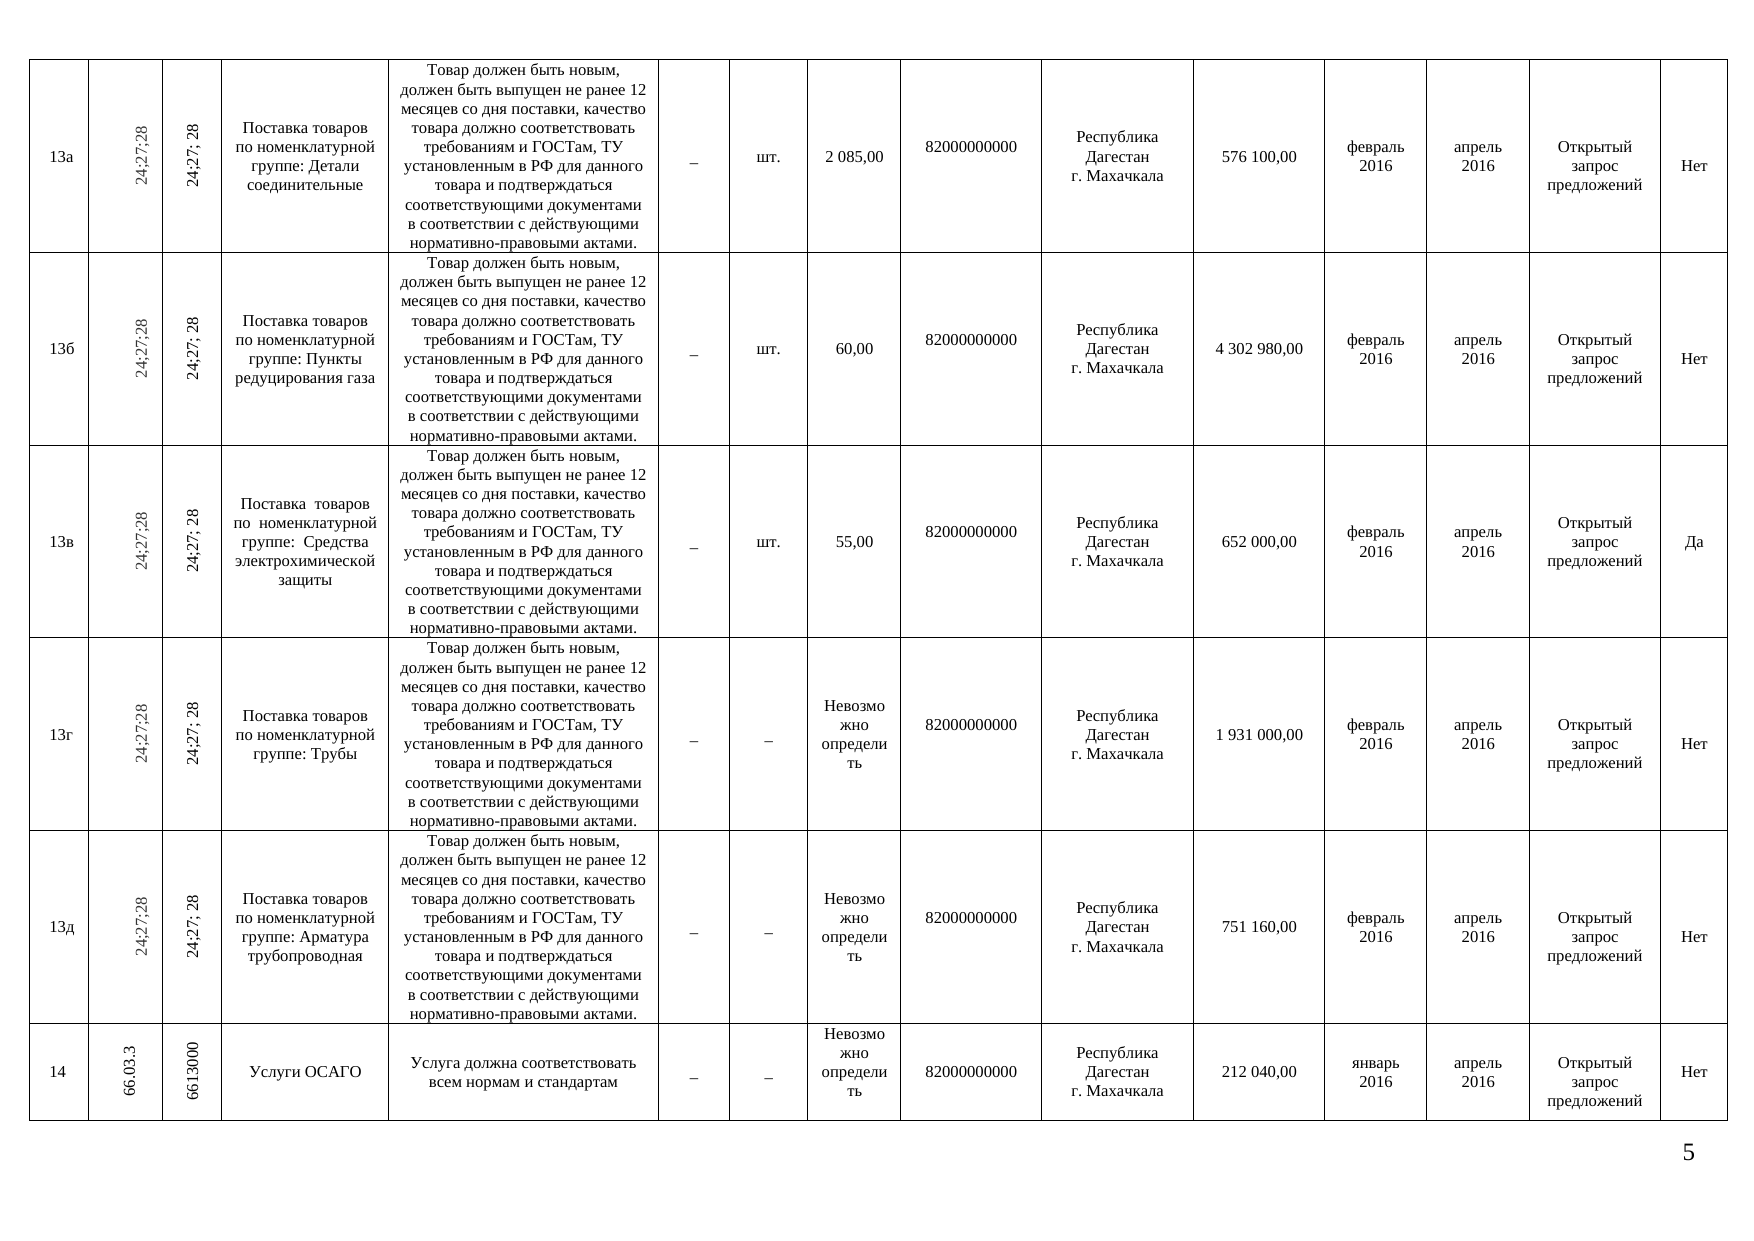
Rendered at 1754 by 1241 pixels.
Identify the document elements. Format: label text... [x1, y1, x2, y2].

table_cell шт. [730, 60, 807, 252]
table_cell февраль 2016 [1325, 446, 1426, 637]
table_cell 14 [30, 1024, 88, 1119]
table_cell 24;27;28 [89, 831, 162, 1023]
table_cell _ [730, 831, 807, 1023]
table_cell апрель 2016 [1427, 446, 1529, 637]
table_cell _ [730, 638, 807, 830]
table_cell Поставка товаров по номенклатурной группе: Детали соединительные [222, 60, 388, 252]
table_cell 13в [30, 446, 88, 637]
table_cell 66.03.3 [89, 1024, 162, 1119]
table_cell Невозможно определить [808, 638, 900, 830]
table_cell 24;27; 28 [163, 253, 221, 444]
table_cell 24;27;28 [89, 638, 162, 830]
table_cell 13г [30, 638, 88, 830]
table_cell 82000000000 [901, 1024, 1041, 1119]
table_cell 751 160,00 [1194, 831, 1324, 1023]
table_cell 24;27; 28 [163, 831, 221, 1023]
table_cell Услуги ОСАГО [222, 1024, 388, 1119]
table_cell Да [1661, 446, 1727, 637]
table_cell Нет [1661, 253, 1727, 444]
table_cell 576 100,00 [1194, 60, 1324, 252]
table_cell Открытый запрос предложений [1530, 831, 1660, 1023]
table_cell _ [659, 638, 729, 830]
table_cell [1530, 60, 1660, 252]
table_cell 82000000000 [901, 638, 1041, 830]
table_cell апрель 2016 [1427, 831, 1529, 1023]
table_cell 13а [30, 60, 88, 252]
table_cell апрель 2016 [1427, 1024, 1529, 1119]
table_cell 24;27;28 [89, 60, 162, 252]
table_cell Республика Дагестан г. Махачкала [1042, 446, 1193, 637]
table_cell 82000000000 [901, 831, 1041, 1023]
table_cell _ [659, 1024, 729, 1119]
table_cell 13д [30, 831, 88, 1023]
table_cell Республика Дагестан г. Махачкала [1042, 831, 1193, 1023]
table_cell 652 000,00 [1194, 446, 1324, 637]
table_cell Нет [1661, 60, 1727, 252]
table_cell 4 302 980,00 [1194, 253, 1324, 444]
table_cell Поставка товаров по номенклатурной группе: Пункты редуцирования газа [222, 253, 388, 444]
table_cell 24;27; 28 [163, 638, 221, 830]
table_cell 24;27; 28 [163, 446, 221, 637]
table_cell 24;27; 28 [163, 60, 221, 252]
table_cell январь 2016 [1325, 1024, 1426, 1119]
table_cell Услуга должна соответствовать всем нормам и стандартам [389, 1024, 658, 1119]
table_cell 24;27;28 [89, 446, 162, 637]
table_cell 1 931 000,00 [1194, 638, 1324, 830]
table_cell шт. [730, 446, 807, 637]
table_cell Нет [1661, 831, 1727, 1023]
table_cell 82000000000 [901, 446, 1041, 637]
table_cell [808, 1024, 900, 1119]
table_cell Поставка товаров по номенклатурной группе: Арматура трубопроводная [222, 831, 388, 1023]
table_cell 2 085,00 [808, 60, 900, 252]
table_cell 82000000000 [901, 253, 1041, 444]
table_cell 55,00 [808, 446, 900, 637]
table_cell февраль 2016 [1325, 253, 1426, 444]
table_cell 24;27;28 [89, 253, 162, 444]
table_cell Открытый запрос предложений [1530, 446, 1660, 637]
table_cell Нет [1661, 638, 1727, 830]
table_cell 6613000 [163, 1024, 221, 1119]
table_cell 82000000000 [901, 60, 1041, 252]
table_cell 212 040,00 [1194, 1024, 1324, 1119]
table_cell февраль 2016 [1325, 60, 1426, 252]
table_cell Республика Дагестан г. Махачкала [1042, 638, 1193, 830]
table_cell февраль 2016 [1325, 831, 1426, 1023]
table_cell февраль 2016 [1325, 638, 1426, 830]
table_cell 13б [30, 253, 88, 444]
table_cell Республика Дагестан г. Махачкала [1042, 253, 1193, 444]
table_cell _ [659, 253, 729, 444]
table_cell _ [659, 60, 729, 252]
table_cell _ [659, 446, 729, 637]
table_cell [1042, 1024, 1193, 1119]
table_cell Открытый запрос предложений [1530, 638, 1660, 830]
table_cell Поставка товаров по номенклатурной группе: Средства электрохимической защиты [222, 446, 388, 637]
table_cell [1530, 1024, 1660, 1119]
table_cell _ [659, 831, 729, 1023]
table_cell Невозможно определить [808, 831, 900, 1023]
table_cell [1042, 60, 1193, 252]
table_cell Поставка товаров по номенклатурной группе: Трубы [222, 638, 388, 830]
table_cell апрель 2016 [1427, 638, 1529, 830]
table_cell Нет [1661, 1024, 1727, 1119]
table_cell апрель 2016 [1427, 253, 1529, 444]
table_cell Открытый запрос предложений [1530, 253, 1660, 444]
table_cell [389, 60, 658, 252]
table_cell шт. [730, 253, 807, 444]
table_cell апрель 2016 [1427, 60, 1529, 252]
table_cell _ [730, 1024, 807, 1119]
table_cell 60,00 [808, 253, 900, 444]
